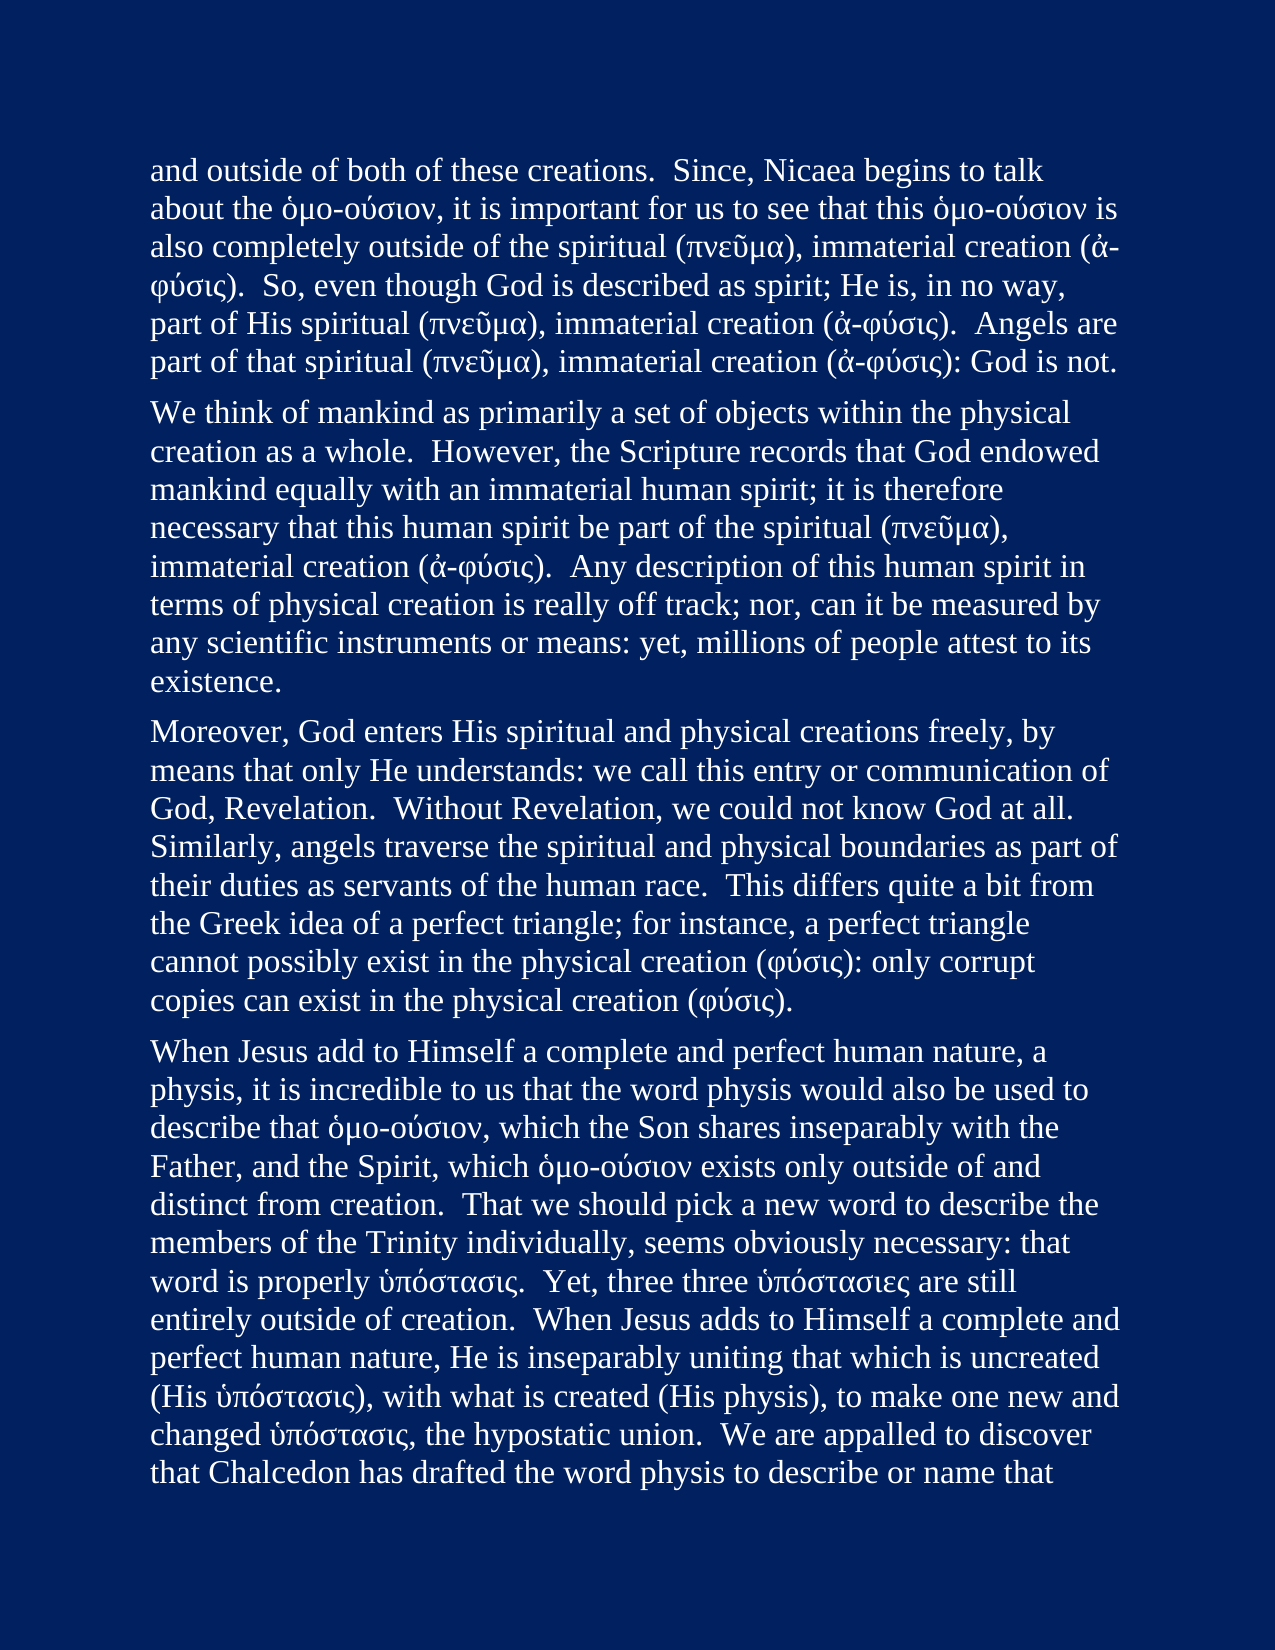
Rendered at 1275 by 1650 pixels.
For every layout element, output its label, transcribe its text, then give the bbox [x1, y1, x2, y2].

text Moreover, God enters His spiritual and physical creations freely, by means that only He understands: we call this entry or communication of God, Revelation. Without Revelation, we could not know God at all. Similarly, angels traverse the spiritual and physical boundaries as part of their duties as servants of the human race. This differs quite a bit from the Greek idea of a perfect triangle; for instance, a perfect triangle cannot possibly exist in the physical creation (φύσις): only corrupt copies can exist in the physical creation (φύσις). [150, 712, 1125, 1018]
text We think of mankind as primarily a set of objects within the physical creation as a whole. However, the Scripture records that God endowed mankind equally with an immaterial human spirit; it is therefore necessary that this human spirit be part of the spiritual (πνεῦμα), immaterial creation (ἀ-φύσις). Any description of this human spirit in terms of physical creation is really off track; nor, can it be measured by any scientific instruments or means: yet, millions of people attest to its existence. [150, 392, 1125, 699]
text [150, 150, 1125, 380]
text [150, 1031, 1125, 1491]
